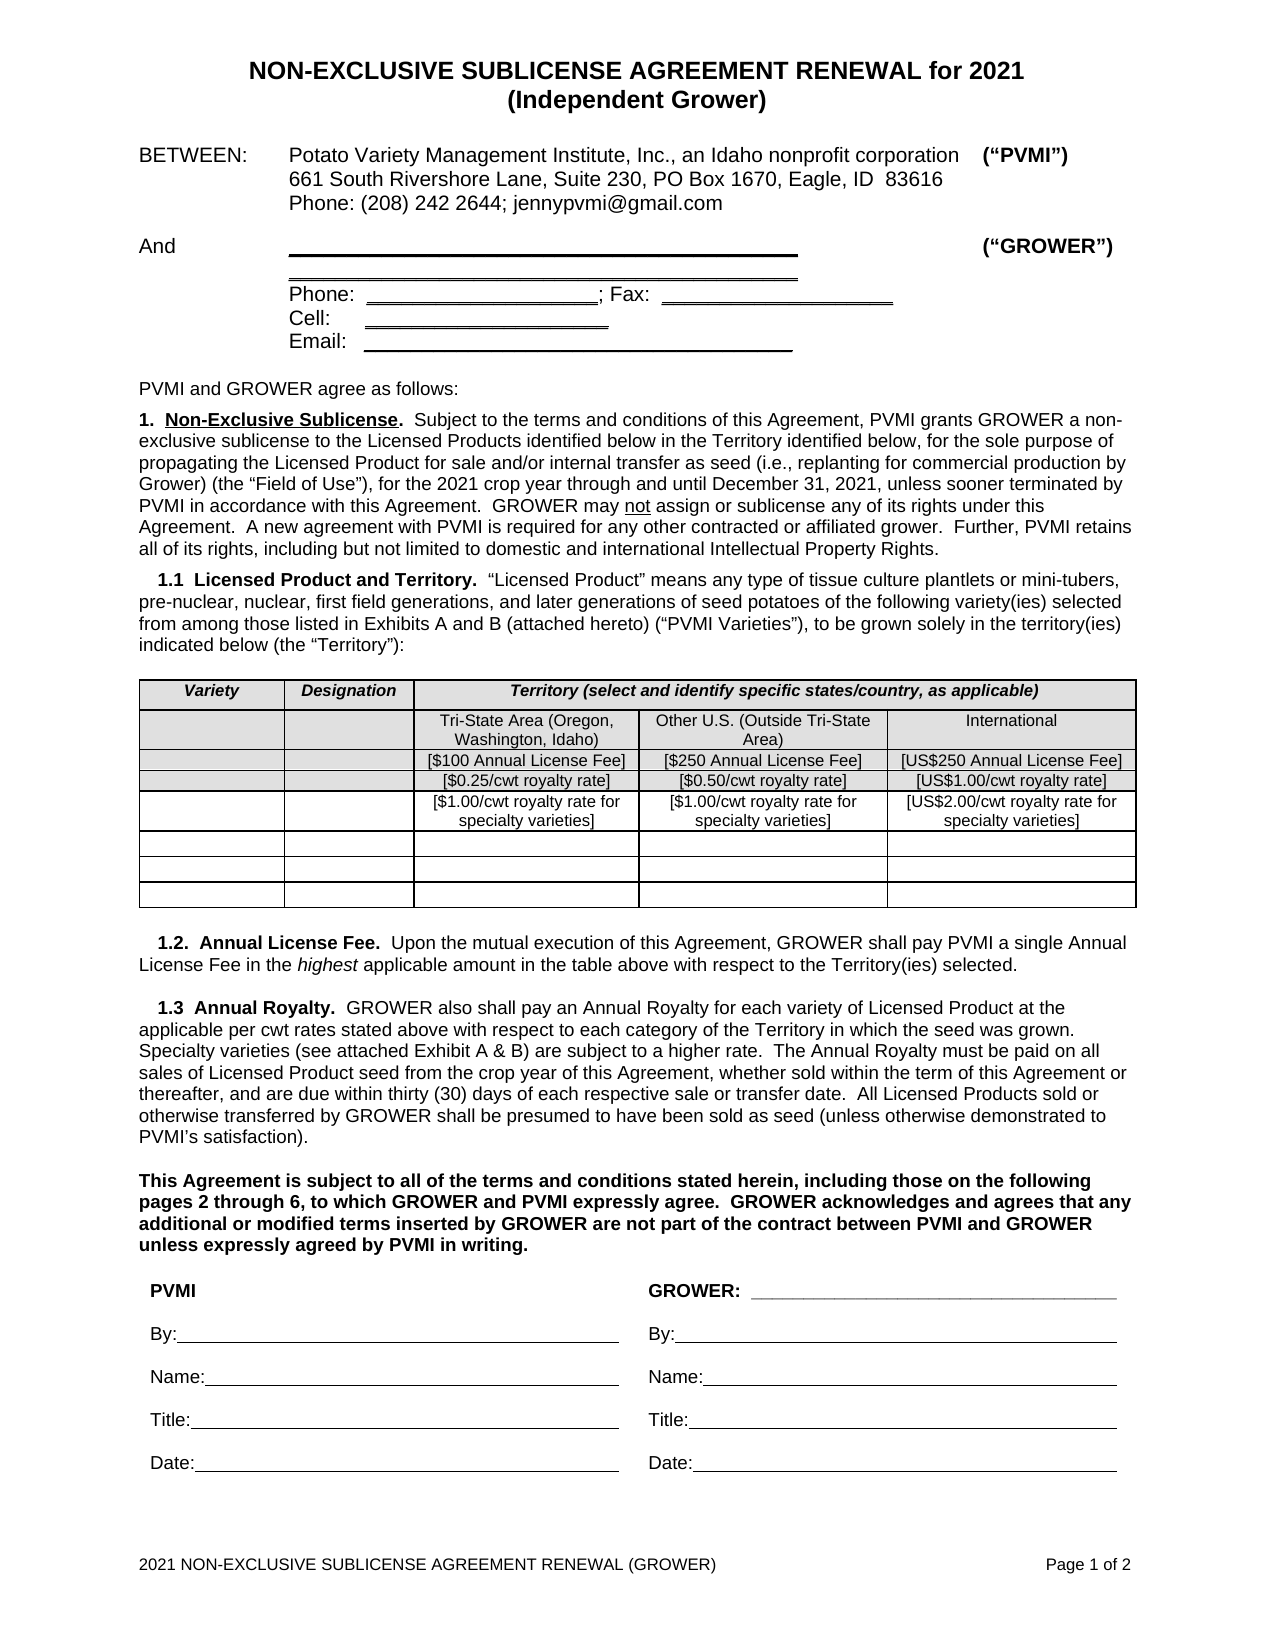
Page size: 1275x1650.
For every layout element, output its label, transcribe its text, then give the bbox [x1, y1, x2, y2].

table_cell [285, 792, 413, 830]
table_cell [140, 832, 284, 856]
table_cell [US$250 Annual License Fee] [888, 750, 1135, 769]
table_cell [415, 883, 638, 907]
table_cell [415, 857, 638, 881]
table_cell [$0.50/cwt royalty rate] [640, 771, 887, 790]
table_header Designation [285, 681, 413, 709]
table_cell [$1.00/cwt royalty rate for specialty varieties] [640, 792, 887, 830]
table_header Territory (select and identify specific states/country, as applicable) [415, 681, 1135, 709]
text 1. Non-Exclusive Sublicense. Subject to the terms and conditions of this Agreement, PVMI grants GROWER a non-exclusive sublicense to the Licensed Products identified below in the Territory identified below, for the sole purpose of propagating the Licensed Product for sale and/or internal transfer as seed (i.e., replanting for commercial production by Grower) (the “Field of Use”), for the 2021 crop year through and until December 31, 2021, unless sooner terminated by PVMI in accordance with this Agreement. GROWER may not assign or sublicense any of its rights under this Agreement. A new agreement with PVMI is required for any other contracted or affiliated grower. Further, PVMI retains all of its rights, including but not limited to domestic and international Intellectual Property Rights. [139, 408, 1135, 559]
text BETWEEN: Potato Variety Management Institute, Inc., an nonprofit corporation (“PVMI”) [139, 142, 1135, 166]
table_cell [888, 857, 1135, 881]
table_cell [US$1.00/cwt royalty rate] [888, 771, 1135, 790]
table_cell [888, 832, 1135, 856]
text NON-EXCLUSIVE SUBLICENSE AGREEMENT RENEWAL for 2021 [139, 56, 1135, 85]
text PVMI and GROWER agree as follows: [139, 377, 1135, 399]
table_cell [140, 711, 284, 749]
table_cell Other U.S. (Outside Tri-State Area) [640, 711, 887, 749]
table_cell [$250 Annual License Fee] [640, 750, 887, 769]
table_cell [140, 771, 284, 790]
text 1.3 Annual Royalty. GROWER also shall pay an Annual Royalty for each variety of Licensed Product at the applicable per cwt rates stated above with respect to each category of the Territory in which the seed was grown. Specialty varieties (see attached Exhibit A & B) are subject to a higher rate. The Annual Royalty must be paid on all sales of Licensed Product seed from the crop year of this Agreement, whether sold within the term of this Agreement or thereafter, and are due within thirty (30) days of each respective sale or transfer date. All Licensed Products sold or otherwise transferred by GROWER shall be presumed to have been sold as seed (unless otherwise demonstrated to PVMI’s satisfaction). [139, 997, 1135, 1148]
table_cell [$100 Annual License Fee] [415, 750, 638, 769]
table_cell [285, 857, 413, 881]
text ____________________________________________ [139, 257, 1135, 281]
table_cell [$0.25/cwt royalty rate] [415, 771, 638, 790]
table_cell [140, 883, 284, 907]
table_cell [US$2.00/cwt royalty rate for specialty varieties] [888, 792, 1135, 830]
table_cell [640, 883, 887, 907]
table_cell [140, 750, 284, 769]
text 1.1 Licensed Product and Territory. “Licensed Product” means any type of tissue culture plantlets or mini-tubers, pre-nuclear, nuclear, first field generations, and later generations of seed potatoes of the following variety(ies) selected from among those listed in Exhibits A and B (attached hereto) (“PVMI Varieties”), to be grown solely in the territory(ies) indicated below (the “Territory”): [139, 569, 1135, 655]
table_cell [888, 883, 1135, 907]
table_cell By: Name: Title: Date: [637, 1301, 1135, 1474]
table_cell [285, 750, 413, 769]
table_cell [140, 857, 284, 881]
table_cell [285, 771, 413, 790]
table_cell [415, 832, 638, 856]
table_cell [140, 792, 284, 830]
table_cell Tri-State Area (Oregon, Washington, Idaho) [415, 711, 638, 749]
table_header GROWER: ___________________________________ [637, 1280, 1135, 1301]
text This Agreement is subject to all of the terms and conditions stated herein, including those on the following pages 2 through 6, to which GROWER and PVMI expressly agree. GROWER acknowledges and agrees that any additional or modified terms inserted by GROWER are not part of the contract between PVMI and GROWER unless expressly agreed by PVMI in writing. [139, 1169, 1135, 1256]
text Cell: _____________________ [139, 305, 1135, 329]
text Email: _____________________________________ [139, 329, 1135, 353]
table_cell [285, 883, 413, 907]
table_cell [640, 857, 887, 881]
table_cell [285, 832, 413, 856]
table_cell By: Name: Title: Date: [139, 1301, 637, 1474]
table_cell [285, 711, 413, 749]
text 1.2. Annual License Fee. Upon the mutual execution of this Agreement, GROWER shall pay PVMI a single Annual License Fee in the highest applicable amount in the table above with respect to the Territory(ies) selected. [139, 932, 1135, 975]
text Phone: (208) 242 2644; jennypvmi@gmail.com [139, 190, 1135, 214]
text (Independent Grower) [139, 85, 1135, 114]
table_cell [640, 832, 887, 856]
table_cell [$1.00/cwt royalty rate for specialty varieties] [415, 792, 638, 830]
table_header PVMI [139, 1280, 637, 1301]
table_header Variety [140, 681, 284, 709]
text And ____________________________________________ (“GROWER”) [139, 233, 1135, 257]
table_cell International [888, 711, 1135, 749]
text Phone: ____________________; Fax: ____________________ [139, 281, 1135, 305]
